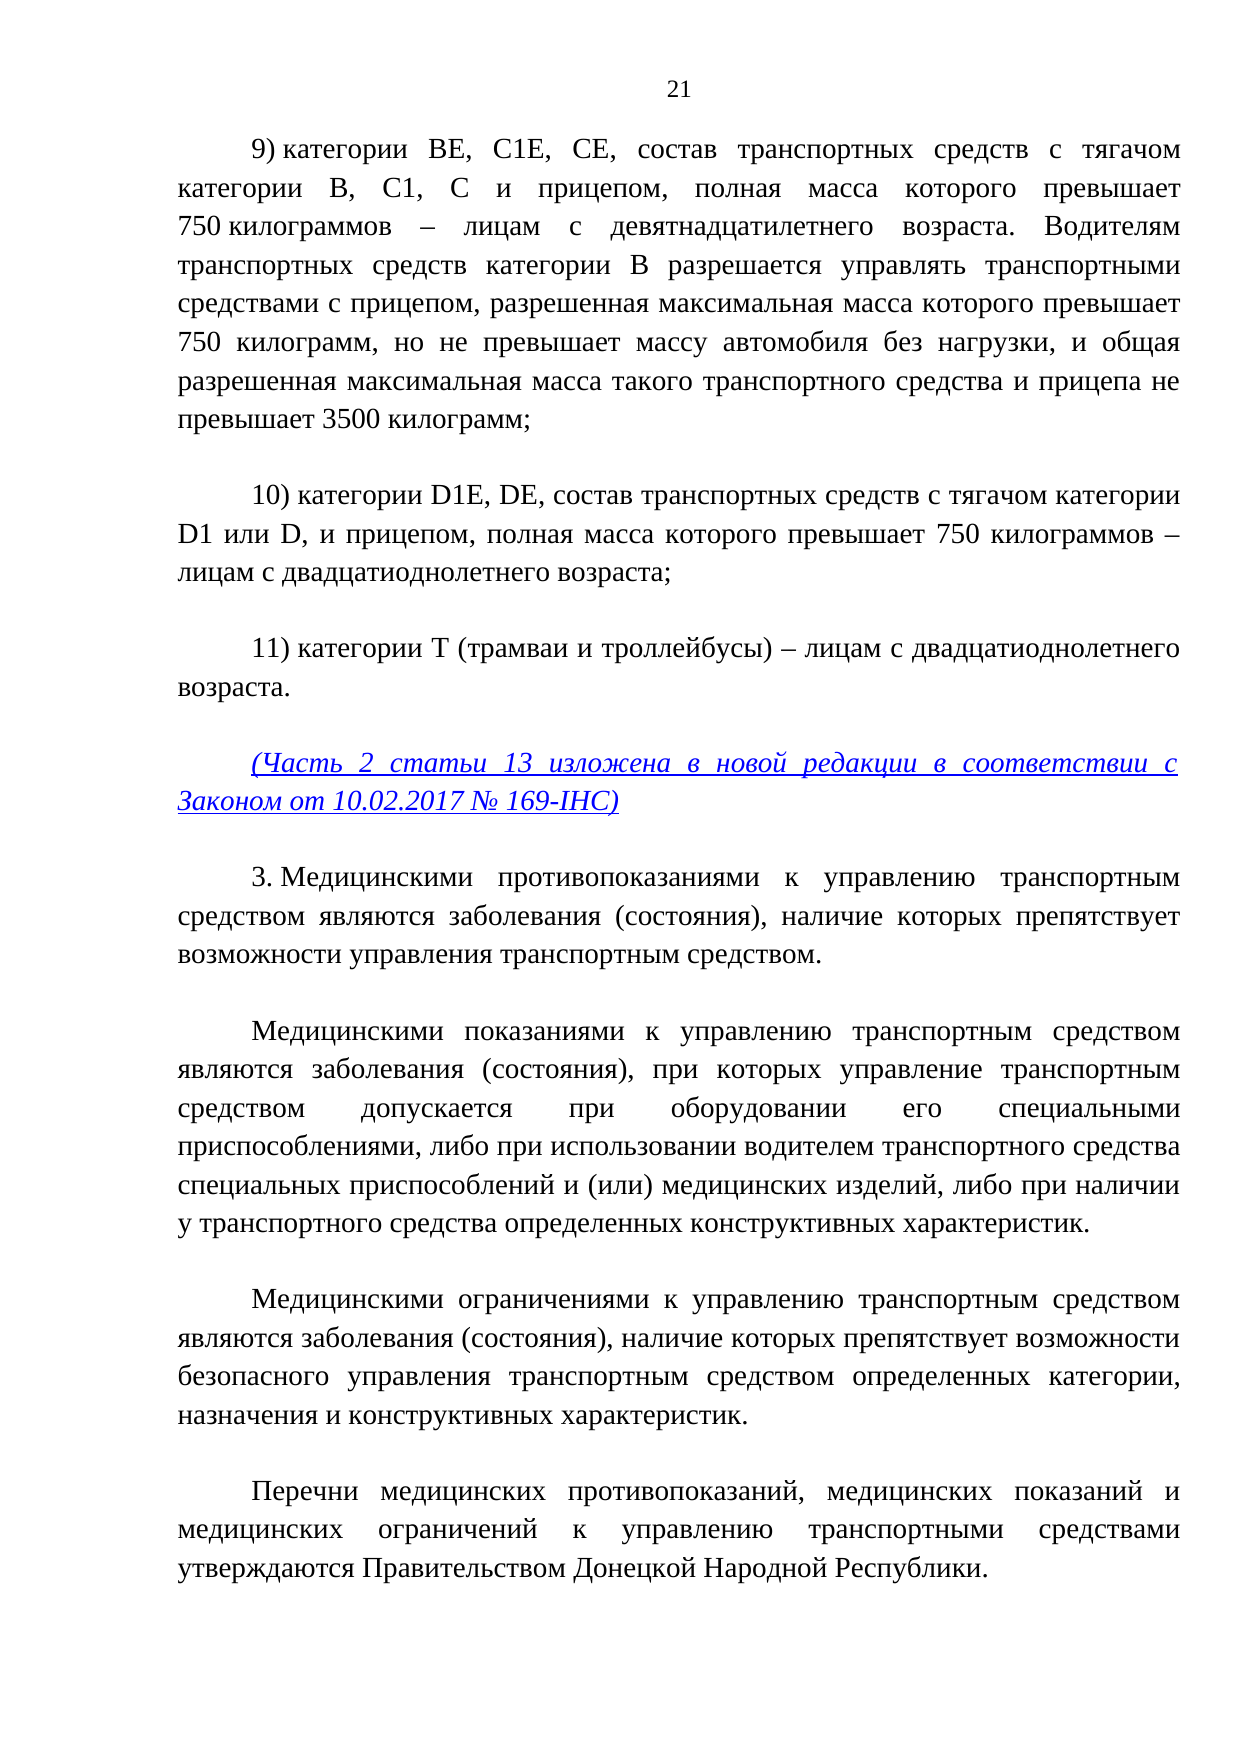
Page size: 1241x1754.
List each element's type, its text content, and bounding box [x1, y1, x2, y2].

text 10) категории D1E, DE, состав транспортных средств с тягачом категории D1 или D, и прицепом, полная масса которого превышает 750 килограммов – лицам с двадцатиоднолетнего возраста; [177, 477, 1181, 588]
text 9) категории ВЕ, С1Е, СЕ, состав транспортных средств с тягачом категории В, С1, С и прицепом, полная масса которого превышает 750 килограммов – лицам с девятнадцатилетнего возраста. Водителям транспортных средств категории В разрешается управлять транспортными средствами с прицепом, разрешенная максимальная масса которого превышает 750 килограмм, но не превышает массу автомобиля без нагрузки, и общая разрешенная максимальная масса такого транспортного средства и прицепа не превышает 3500 килограмм; [177, 131, 1181, 435]
text Медицинскими ограничениями к управлению транспортным средством являются заболевания (состояния), наличие которых препятствует возможности безопасного управления транспортным средством определенных категории, назначения и конструктивных характеристик. [177, 1281, 1181, 1431]
text 3. Медицинскими противопоказаниями к управлению транспортным средством являются заболевания (состояния), наличие которых препятствует возможности управления транспортным средством. [177, 859, 1181, 970]
text Медицинскими показаниями к управлению транспортным средством являются заболевания (состояния), при которых управление транспортным средством допускается при оборудовании его специальными приспособлениями, либо при использовании водителем транспортного средства специальных приспособлений и (или) медицинских изделий, либо при наличии у транспортного средства определенных конструктивных характеристик. [177, 1013, 1181, 1239]
text (Часть 2 статьи 13 изложена в новой редакции в соответствии с Законом от 10.02.2017 № 169-IНС) [177, 745, 1181, 817]
text Перечни медицинских противопоказаний, медицинских показаний и медицинских ограничений к управлению транспортными средствами утверждаются Правительством Донецкой Народной Республики. [177, 1473, 1181, 1584]
text 11) категории Т (трамваи и троллейбусы) – лицам с двадцатиоднолетнего возраста. [177, 630, 1181, 702]
